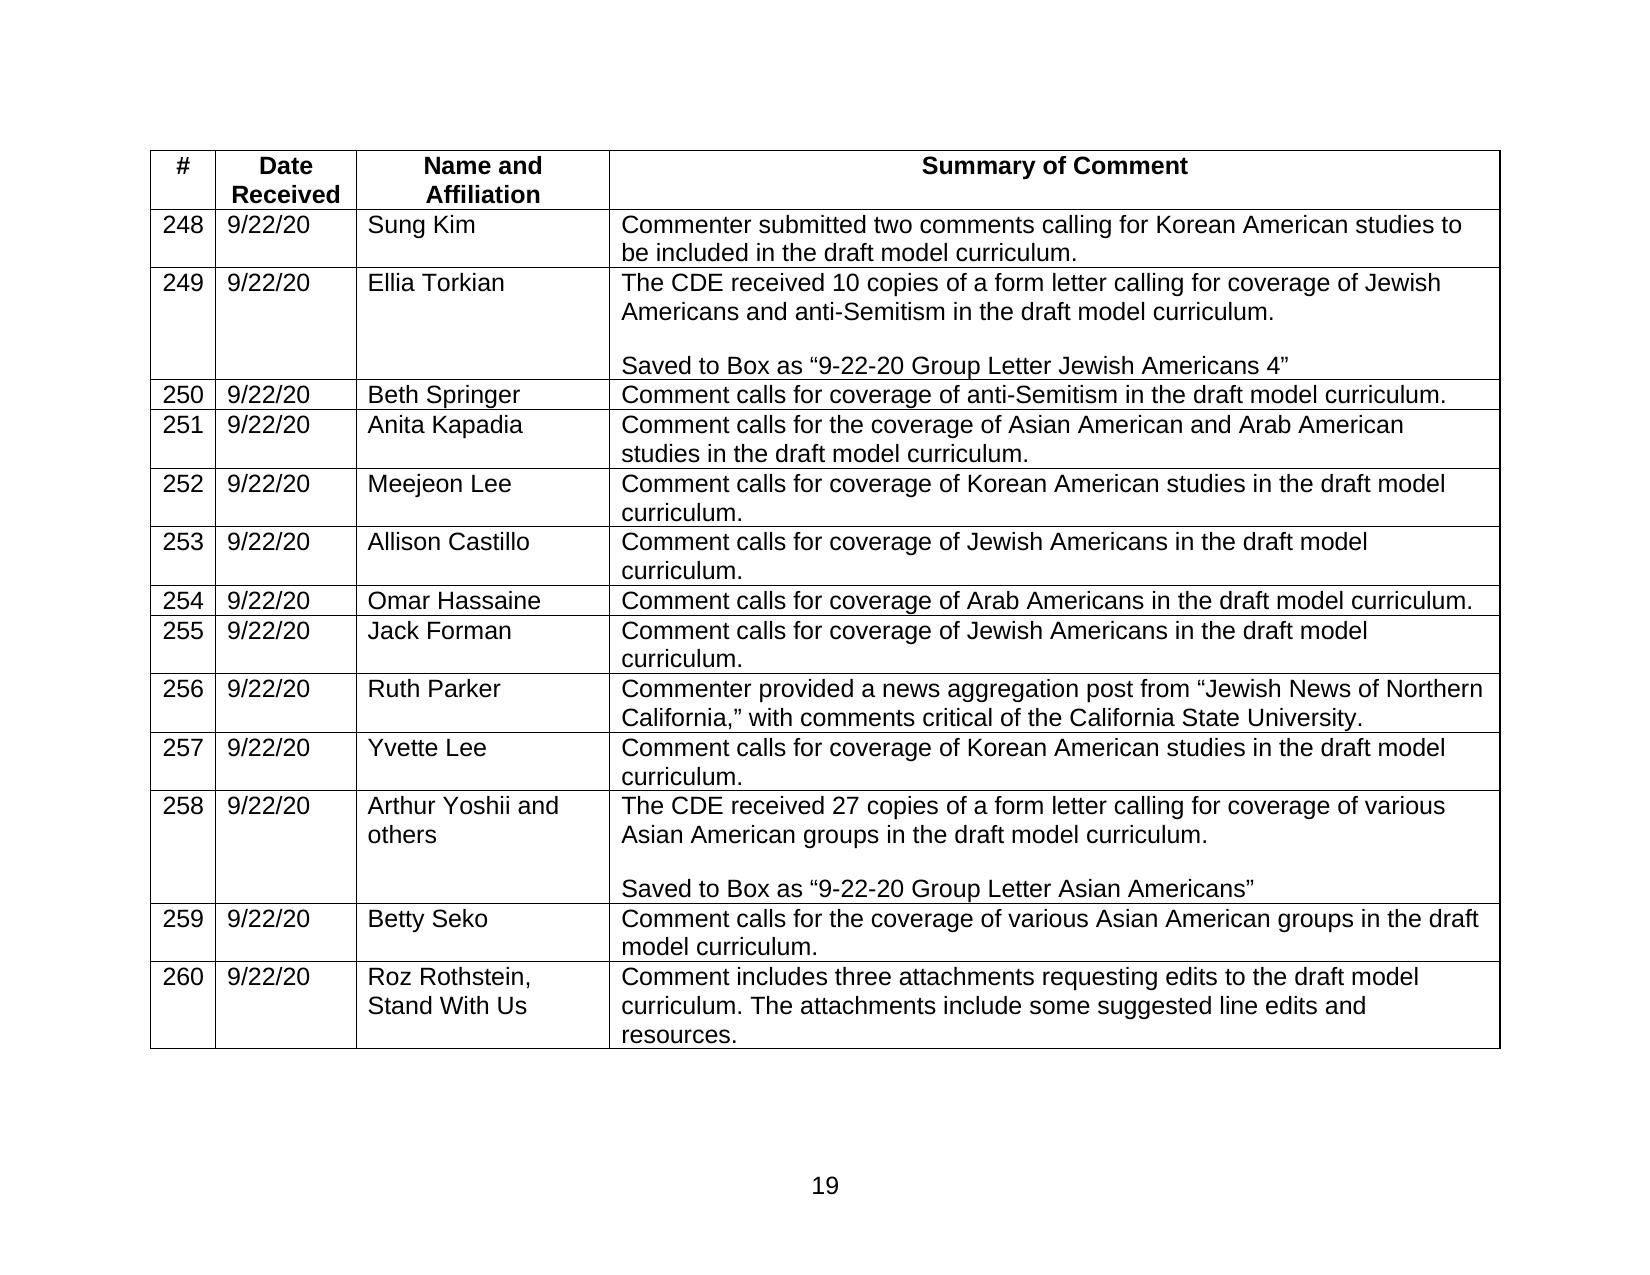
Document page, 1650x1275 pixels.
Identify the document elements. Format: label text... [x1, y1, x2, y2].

table_cell Comment calls for coverage of Korean American studies in the draft model curriculum. [610, 469, 1499, 526]
table_header # [151, 151, 215, 208]
table_cell Meejeon Lee [357, 469, 609, 526]
table_cell 258 [151, 791, 215, 902]
table_cell Comment calls for coverage of Jewish Americans in the draft model curriculum. [610, 616, 1499, 673]
table_cell 9/22/20 [216, 904, 356, 961]
table_cell Ellia Torkian [357, 268, 609, 379]
table_cell Jack Forman [357, 616, 609, 673]
table_cell Comment calls for coverage of anti-Semitism in the draft model curriculum. [610, 380, 1499, 409]
table_cell 9/22/20 [216, 616, 356, 673]
table_cell 9/22/20 [216, 791, 356, 902]
table_cell 9/22/20 [216, 527, 356, 585]
table_cell 255 [151, 616, 215, 673]
table_cell 253 [151, 527, 215, 585]
table_cell 257 [151, 733, 215, 790]
table_cell Betty Seko [357, 904, 609, 961]
table_cell 9/22/20 [216, 410, 356, 468]
table_cell Omar Hassaine [357, 586, 609, 614]
table_cell 9/22/20 [216, 733, 356, 790]
table_cell Commenter provided a news aggregation post from “Jewish News of Northern California,” with comments critical of the California State University. [610, 674, 1499, 732]
table_cell 260 [151, 962, 215, 1048]
table_cell 252 [151, 469, 215, 526]
table_cell Allison Castillo [357, 527, 609, 585]
table_cell 9/22/20 [216, 210, 356, 267]
table_cell Commenter submitted two comments calling for Korean American studies to be included in the draft model curriculum. [610, 210, 1499, 267]
table_cell Yvette Lee [357, 733, 609, 790]
table_header Summary of Comment [610, 151, 1499, 208]
table_cell The CDE received 10 copies of a form letter calling for coverage of Jewish Americans and anti-Semitism in the draft model curriculum. Saved to Box as “9-22-20 Group Letter Jewish Americans 4” [610, 268, 1499, 379]
table_cell 259 [151, 904, 215, 961]
table_cell 250 [151, 380, 215, 409]
table_cell 254 [151, 586, 215, 614]
table_cell 9/22/20 [216, 268, 356, 379]
table_cell Roz Rothstein, Stand With Us [357, 962, 609, 1048]
table_cell Arthur Yoshii and others [357, 791, 609, 902]
table_cell 9/22/20 [216, 674, 356, 732]
table_cell Beth Springer [357, 380, 609, 409]
table_cell 256 [151, 674, 215, 732]
table_cell 9/22/20 [216, 469, 356, 526]
table_cell 248 [151, 210, 215, 267]
table_cell The CDE received 27 copies of a form letter calling for coverage of various Asian American groups in the draft model curriculum. Saved to Box as “9-22-20 Group Letter Asian Americans” [610, 791, 1499, 902]
table_cell Comment calls for coverage of Arab Americans in the draft model curriculum. [610, 586, 1499, 614]
table_cell Comment calls for coverage of Korean American studies in the draft model curriculum. [610, 733, 1499, 790]
table_header Date Received [216, 151, 356, 208]
table_cell Ruth Parker [357, 674, 609, 732]
table_cell Comment calls for coverage of Jewish Americans in the draft model curriculum. [610, 527, 1499, 585]
table_cell 9/22/20 [216, 962, 356, 1048]
table_cell 249 [151, 268, 215, 379]
table_cell 9/22/20 [216, 380, 356, 409]
table_cell Comment calls for the coverage of Asian American and Arab American studies in the draft model curriculum. [610, 410, 1499, 468]
table_cell Anita Kapadia [357, 410, 609, 468]
table_header Name and Affiliation [357, 151, 609, 208]
table_cell 251 [151, 410, 215, 468]
table_cell Comment includes three attachments requesting edits to the draft model curriculum. The attachments include some suggested line edits and resources. [610, 962, 1499, 1048]
table_cell Sung Kim [357, 210, 609, 267]
table_cell Comment calls for the coverage of various Asian American groups in the draft model curriculum. [610, 904, 1499, 961]
table_cell 9/22/20 [216, 586, 356, 614]
